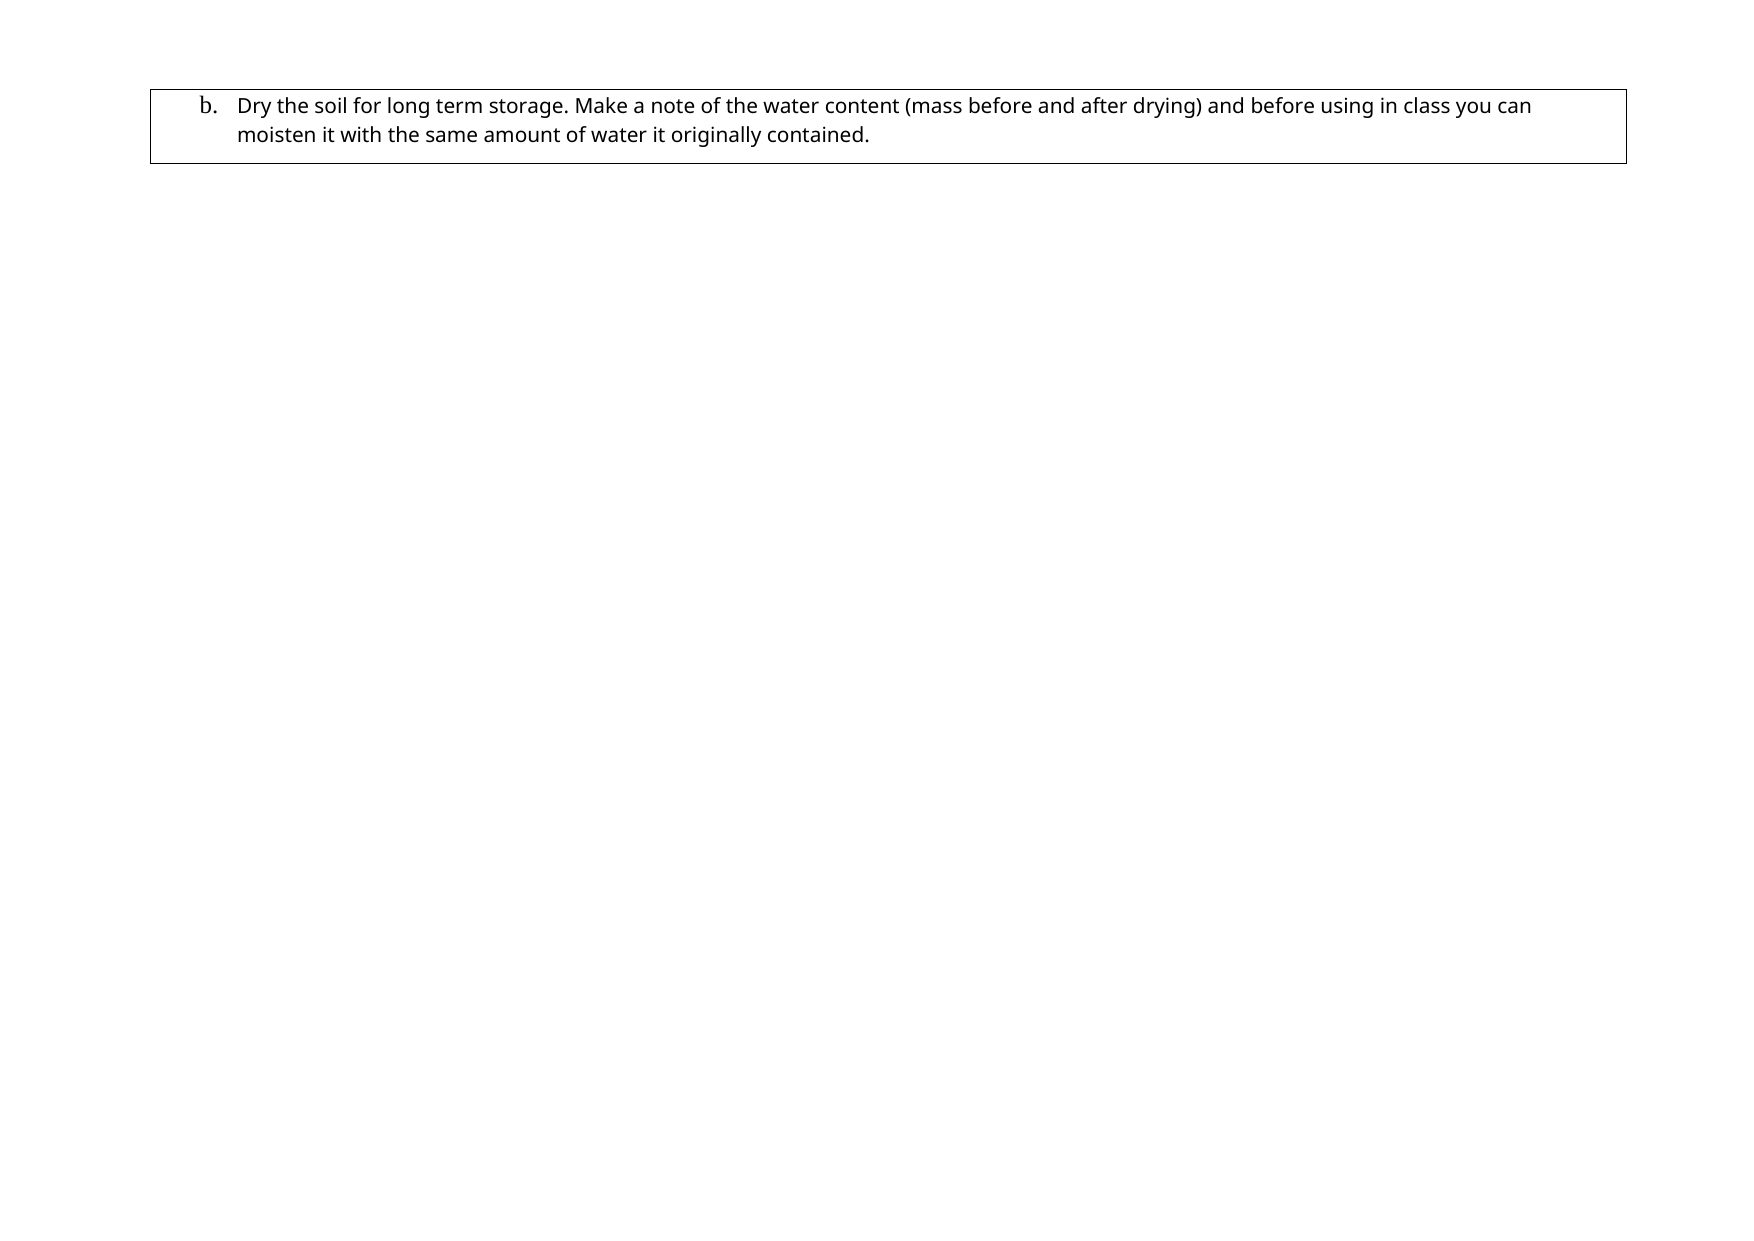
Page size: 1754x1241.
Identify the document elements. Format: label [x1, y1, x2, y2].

table_header [151, 90, 1626, 163]
